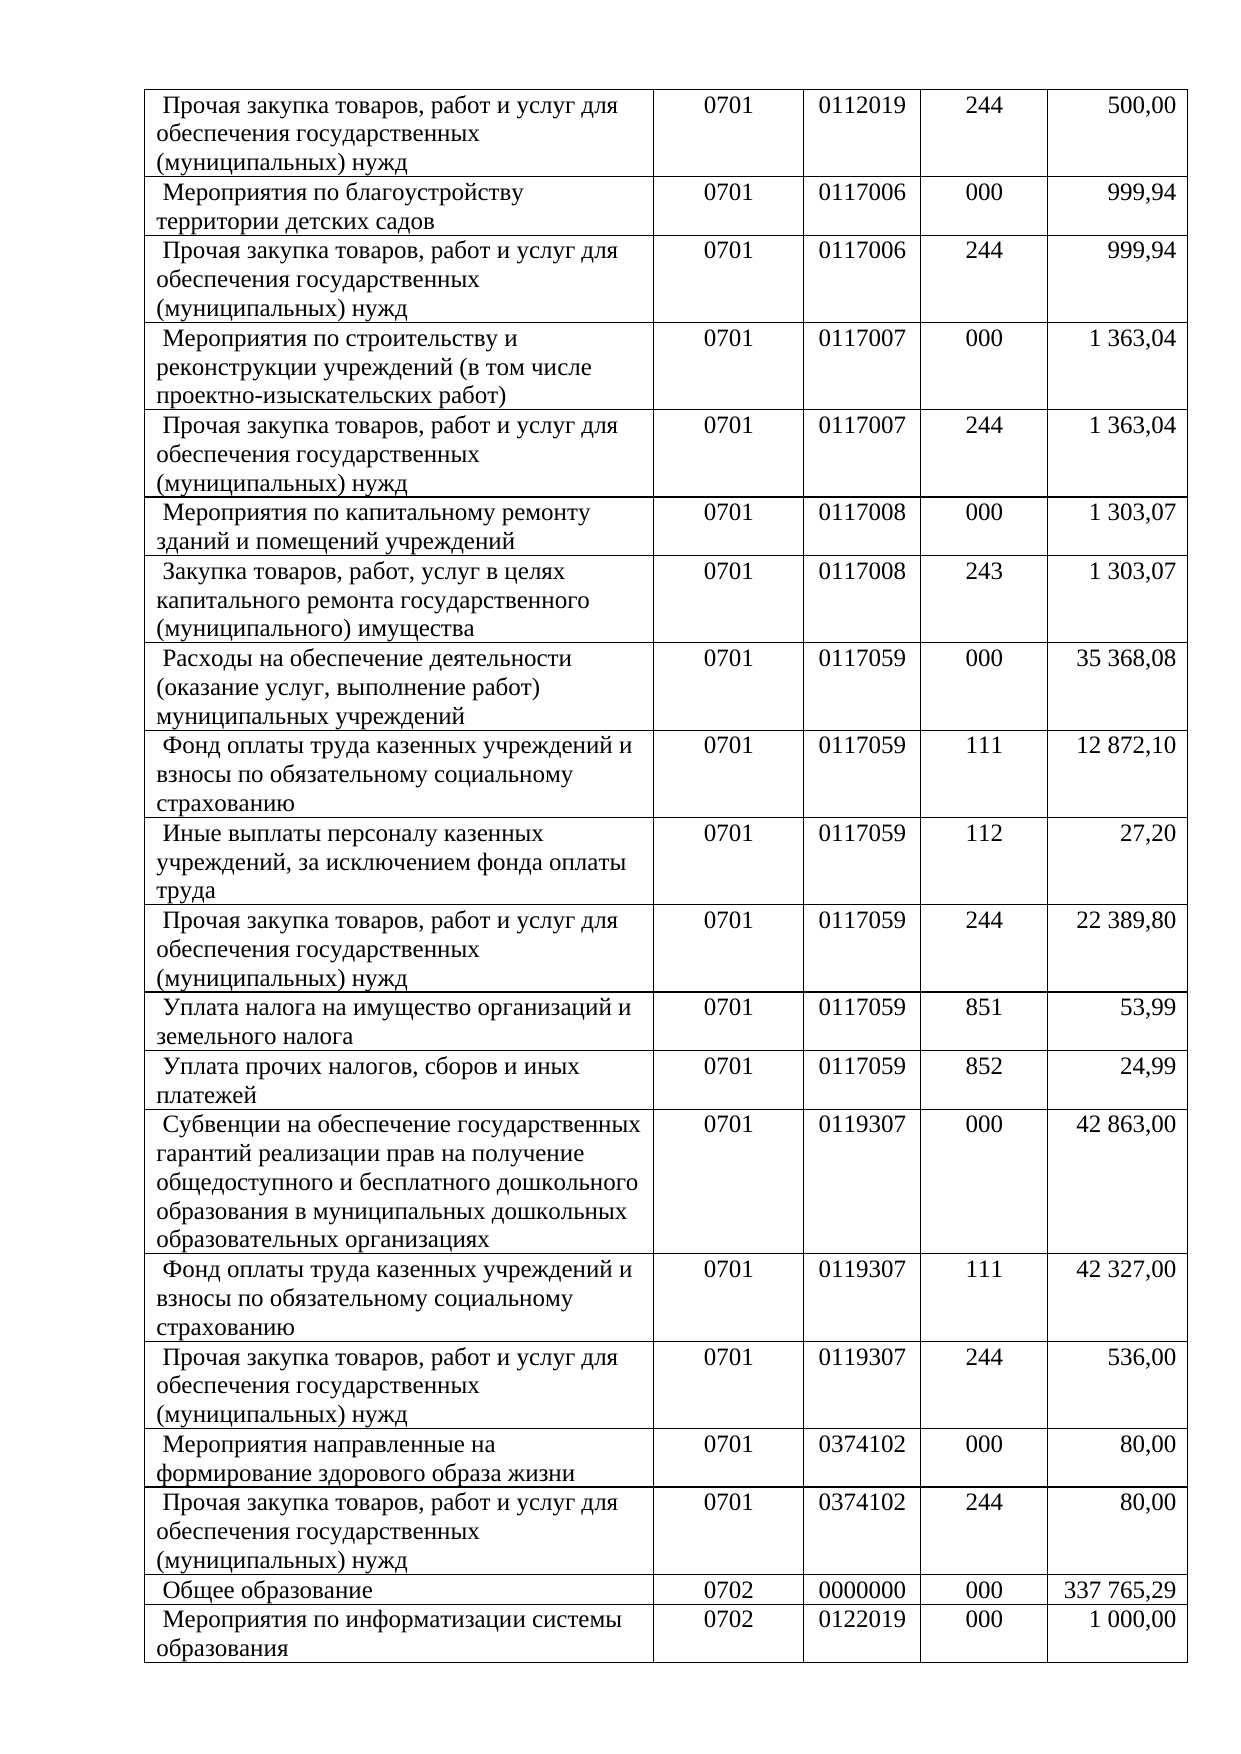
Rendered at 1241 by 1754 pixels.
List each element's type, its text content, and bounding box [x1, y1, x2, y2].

table_cell 851 [921, 993, 1047, 1050]
table_cell Прочая закупка товаров, работ и услуг для обеспечения государственных (муниципальных) нужд [145, 410, 653, 496]
table_cell 999,94 [1048, 177, 1187, 234]
table_cell 0122019 [804, 1605, 920, 1662]
table_cell 0374102 [804, 1429, 920, 1486]
table_cell 1 000,00 [1048, 1605, 1187, 1662]
table_cell Мероприятия по благоустройству территории детских садов [145, 177, 653, 234]
table_cell 0701 [654, 1342, 803, 1428]
table_cell 1 363,04 [1048, 410, 1187, 496]
table_cell 0701 [654, 90, 803, 176]
table_cell 0117008 [804, 498, 920, 555]
table_cell Мероприятия по капитальному ремонту зданий и помещений учреждений [145, 498, 653, 555]
table_cell 0117059 [804, 731, 920, 817]
table_cell 244 [921, 1488, 1047, 1574]
table_cell Прочая закупка товаров, работ и услуг для обеспечения государственных (муниципальных) нужд [145, 905, 653, 991]
table_cell 0117059 [804, 993, 920, 1050]
table_cell Мероприятия направленные на формирование здорового образа жизни [145, 1429, 653, 1486]
table_cell Субвенции на обеспечение государственных гарантий реализации прав на получение общедоступного и бесплатного дошкольного образования в муниципальных дошкольных образовательных организациях [145, 1110, 653, 1253]
table_cell 999,94 [1048, 236, 1187, 322]
table_cell 244 [921, 905, 1047, 991]
table_cell 500,00 [1048, 90, 1187, 176]
table_cell 0000000 [804, 1575, 920, 1603]
table_cell 000 [921, 177, 1047, 234]
table_cell 0117059 [804, 1051, 920, 1108]
table_cell 0701 [654, 177, 803, 234]
table_cell 0112019 [804, 90, 920, 176]
table_cell 0701 [654, 498, 803, 555]
table_cell 80,00 [1048, 1429, 1187, 1486]
table_cell 0374102 [804, 1488, 920, 1574]
table_cell Прочая закупка товаров, работ и услуг для обеспечения государственных (муниципальных) нужд [145, 236, 653, 322]
table_cell 0701 [654, 1488, 803, 1574]
table_cell 80,00 [1048, 1488, 1187, 1574]
table_cell Закупка товаров, работ, услуг в целях капитального ремонта государственного (муниципального) имущества [145, 556, 653, 642]
table_cell 0117008 [804, 556, 920, 642]
table_cell 243 [921, 556, 1047, 642]
table_cell 0701 [654, 1254, 803, 1341]
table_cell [145, 1488, 653, 1574]
table_cell Фонд оплаты труда казенных учреждений и взносы по обязательному социальному страхованию [145, 731, 653, 817]
table_cell 0117007 [804, 410, 920, 496]
table_cell 0701 [654, 993, 803, 1050]
table_cell 0701 [654, 323, 803, 409]
table_cell 337 765,29 [1048, 1575, 1187, 1603]
table_cell 35 368,08 [1048, 643, 1187, 729]
table_cell 852 [921, 1051, 1047, 1108]
table_cell 0117007 [804, 323, 920, 409]
table_cell 244 [921, 410, 1047, 496]
table_cell Мероприятия по информатизации системы образования [145, 1605, 653, 1662]
table_cell Расходы на обеспечение деятельности (оказание услуг, выполнение работ) муниципальных учреждений [145, 643, 653, 729]
table_cell 536,00 [1048, 1342, 1187, 1428]
table_cell 22 389,80 [1048, 905, 1187, 991]
table_cell 0117006 [804, 177, 920, 234]
table_cell Мероприятия по строительству и реконструкции учреждений (в том числе проектно-изыскательских работ) [145, 323, 653, 409]
table_cell 0117059 [804, 818, 920, 904]
table_cell 0702 [654, 1605, 803, 1662]
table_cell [145, 90, 653, 176]
table_cell 000 [921, 1575, 1047, 1603]
table_cell 12 872,10 [1048, 731, 1187, 817]
table_cell 1 303,07 [1048, 556, 1187, 642]
table_cell 111 [921, 1254, 1047, 1341]
table_cell 0701 [654, 1110, 803, 1253]
table_cell 0119307 [804, 1342, 920, 1428]
table_cell 0701 [654, 643, 803, 729]
table_cell 112 [921, 818, 1047, 904]
table_cell 0701 [654, 236, 803, 322]
table_cell Уплата прочих налогов, сборов и иных платежей [145, 1051, 653, 1108]
table_cell Уплата налога на имущество организаций и земельного налога [145, 993, 653, 1050]
table_cell 111 [921, 731, 1047, 817]
table_cell 0701 [654, 818, 803, 904]
table_cell 0701 [654, 905, 803, 991]
table_cell 1 363,04 [1048, 323, 1187, 409]
table_cell Иные выплаты персоналу казенных учреждений, за исключением фонда оплаты труда [145, 818, 653, 904]
table_cell 244 [921, 1342, 1047, 1428]
table_cell 0701 [654, 1051, 803, 1108]
table_cell 000 [921, 1605, 1047, 1662]
table_cell 0701 [654, 731, 803, 817]
table_cell 0701 [654, 556, 803, 642]
table_cell 0702 [654, 1575, 803, 1603]
table_cell Прочая закупка товаров, работ и услуг для обеспечения государственных (муниципальных) нужд [145, 1342, 653, 1428]
table_cell 000 [921, 498, 1047, 555]
table_cell 27,20 [1048, 818, 1187, 904]
table_cell Общее образование [145, 1575, 653, 1603]
table_cell 000 [921, 323, 1047, 409]
table_cell 0119307 [804, 1110, 920, 1253]
table_cell 0119307 [804, 1254, 920, 1341]
table_cell 0117059 [804, 905, 920, 991]
table_cell 53,99 [1048, 993, 1187, 1050]
table_cell 0701 [654, 410, 803, 496]
table_cell 000 [921, 1110, 1047, 1253]
table_cell 000 [921, 643, 1047, 729]
table_cell Фонд оплаты труда казенных учреждений и взносы по обязательному социальному страхованию [145, 1254, 653, 1341]
table_cell 000 [921, 1429, 1047, 1486]
table_cell 42 327,00 [1048, 1254, 1187, 1341]
table_cell 244 [921, 236, 1047, 322]
table_cell 42 863,00 [1048, 1110, 1187, 1253]
table_cell 0117059 [804, 643, 920, 729]
table_cell 24,99 [1048, 1051, 1187, 1108]
table_cell 1 303,07 [1048, 498, 1187, 555]
table_cell 244 [921, 90, 1047, 176]
table_cell 0701 [654, 1429, 803, 1486]
table_cell 0117006 [804, 236, 920, 322]
